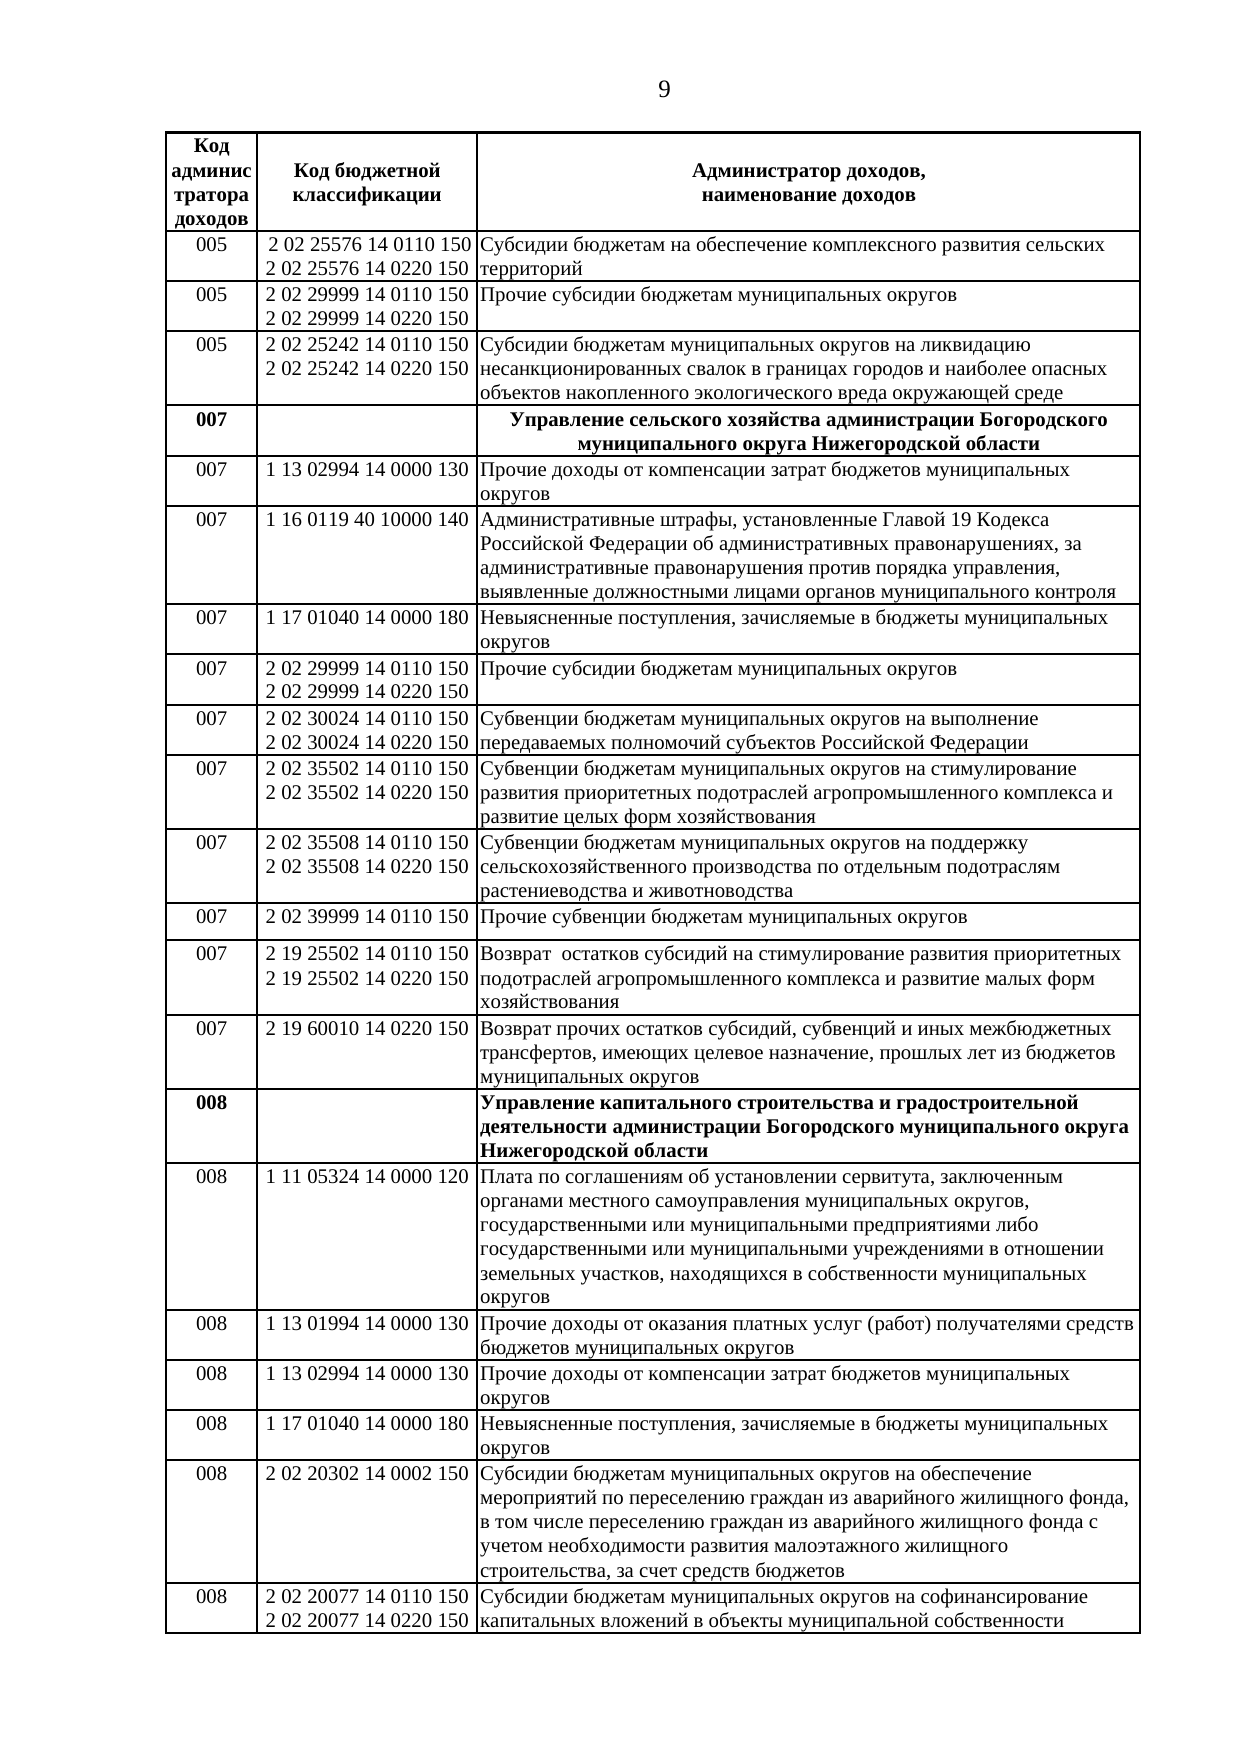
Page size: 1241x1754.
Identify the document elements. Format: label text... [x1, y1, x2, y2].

table_cell Субсидии бюджетам муниципальных округов на обеспечение мероприятий по переселению граждан из аварийного жилищного фонда, в том числе переселению граждан из аварийного жилищного фонда с учетом необходимости развития малоэтажного жилищного строительства, за счет средств бюджетов [478, 1461, 1139, 1582]
table_cell 2 19 25502 14 0110 150 2 19 25502 14 0220 150 [258, 941, 476, 1013]
table_header Администратор доходов, наименование доходов [478, 134, 1139, 230]
table_cell 2 02 29999 14 0110 150 2 02 29999 14 0220 150 [258, 655, 476, 703]
table_cell 007 [167, 756, 256, 828]
table_cell Управление капитального строительства и градостроительной деятельности администрации Богородского муниципального округа Нижегородской области [478, 1090, 1139, 1162]
table_cell 005 [167, 332, 256, 404]
table_cell 007 [167, 1016, 256, 1088]
table_cell 005 [167, 232, 256, 280]
table_cell Субсидии бюджетам на обеспечение комплексного развития сельских территорий [478, 232, 1139, 280]
table_cell Прочие доходы от оказания платных услуг (работ) получателями средств бюджетов муниципальных округов [478, 1311, 1139, 1359]
table_cell 2 02 35508 14 0110 150 2 02 35508 14 0220 150 [258, 830, 476, 902]
table_cell 008 [167, 1411, 256, 1459]
table_cell 2 02 20302 14 0002 150 [258, 1461, 476, 1582]
table_cell 1 16 0119 40 10000 140 [258, 507, 476, 603]
table_cell Возврат прочих остатков субсидий, субвенций и иных межбюджетных трансфертов, имеющих целевое назначение, прошлых лет из бюджетов муниципальных округов [478, 1016, 1139, 1088]
table_cell Административные штрафы, установленные Главой 19 Кодекса Российской Федерации об административных правонарушениях, за административные правонарушения против порядка управления, выявленные должностными лицами органов муниципального контроля [478, 507, 1139, 603]
table_cell 007 [167, 507, 256, 603]
table_cell 2 02 29999 14 0110 150 2 02 29999 14 0220 150 [258, 282, 476, 330]
table_cell 007 [167, 457, 256, 505]
table_cell Плата по соглашениям об установлении сервитута, заключенным органами местного самоуправления муниципальных округов, государственными или муниципальными предприятиями либо государственными или муниципальными учреждениями в отношении земельных участков, находящихся в собственности муниципальных округов [478, 1164, 1139, 1308]
table_cell Субвенции бюджетам муниципальных округов на стимулирование развития приоритетных подотраслей агропромышленного комплекса и развитие целых форм хозяйствования [478, 756, 1139, 828]
table_cell Невыясненные поступления, зачисляемые в бюджеты муниципальных округов [478, 1411, 1139, 1459]
table_cell 008 [167, 1090, 256, 1162]
table_cell 007 [167, 941, 256, 1013]
table_header Код бюджетной классификации [258, 134, 476, 230]
table_cell 1 11 05324 14 0000 120 [258, 1164, 476, 1308]
table_cell Невыясненные поступления, зачисляемые в бюджеты муниципальных округов [478, 605, 1139, 653]
table_cell 007 [167, 406, 256, 454]
table_cell 1 13 01994 14 0000 130 [258, 1311, 476, 1359]
table_cell Субвенции бюджетам муниципальных округов на выполнение передаваемых полномочий субъектов Российской Федерации [478, 706, 1139, 754]
table_cell Субвенции бюджетам муниципальных округов на поддержку сельскохозяйственного производства по отдельным подотраслям растениеводства и животноводства [478, 830, 1139, 902]
table_cell 007 [167, 605, 256, 653]
table_cell Субсидии бюджетам муниципальных округов на ликвидацию несанкционированных свалок в границах городов и наиболее опасных объектов накопленного экологического вреда окружающей среде [478, 332, 1139, 404]
table_cell Прочие субсидии бюджетам муниципальных округов [478, 282, 1139, 330]
table_cell Возврат остатков субсидий на стимулирование развития приоритетных подотраслей агропромышленного комплекса и развитие малых форм хозяйствования [478, 941, 1139, 1013]
table_cell 008 [167, 1461, 256, 1582]
table_cell Прочие субсидии бюджетам муниципальных округов [478, 655, 1139, 703]
table_cell [258, 406, 476, 454]
table_cell Прочие доходы от компенсации затрат бюджетов муниципальных округов [478, 457, 1139, 505]
table_cell Субсидии бюджетам муниципальных округов на софинансирование капитальных вложений в объекты муниципальной собственности [478, 1584, 1139, 1632]
table_cell 2 19 60010 14 0220 150 [258, 1016, 476, 1088]
table_header Код администратора доходов [167, 134, 256, 230]
table_cell 008 [167, 1584, 256, 1632]
table_cell 2 02 39999 14 0110 150 [258, 904, 476, 939]
table_cell Управление сельского хозяйства администрации Богородского муниципального округа Нижегородской области [478, 406, 1139, 454]
table_cell 1 13 02994 14 0000 130 [258, 457, 476, 505]
table_cell 1 17 01040 14 0000 180 [258, 1411, 476, 1459]
table_cell 2 02 25576 14 0110 150 2 02 25576 14 0220 150 [258, 232, 476, 280]
table_cell 007 [167, 706, 256, 754]
table_cell 007 [167, 904, 256, 939]
table_cell 1 13 02994 14 0000 130 [258, 1361, 476, 1409]
table_cell [258, 1090, 476, 1162]
table_cell Прочие субвенции бюджетам муниципальных округов [478, 904, 1139, 939]
table_cell 2 02 20077 14 0110 150 2 02 20077 14 0220 150 [258, 1584, 476, 1632]
table_cell 005 [167, 282, 256, 330]
table_cell 008 [167, 1311, 256, 1359]
table_cell 008 [167, 1164, 256, 1308]
table_cell 007 [167, 655, 256, 703]
table_cell 1 17 01040 14 0000 180 [258, 605, 476, 653]
table_cell 007 [167, 830, 256, 902]
table_cell 2 02 25242 14 0110 150 2 02 25242 14 0220 150 [258, 332, 476, 404]
table_cell 008 [167, 1361, 256, 1409]
table_cell 2 02 30024 14 0110 150 2 02 30024 14 0220 150 [258, 706, 476, 754]
table_cell Прочие доходы от компенсации затрат бюджетов муниципальных округов [478, 1361, 1139, 1409]
table_cell 2 02 35502 14 0110 150 2 02 35502 14 0220 150 [258, 756, 476, 828]
